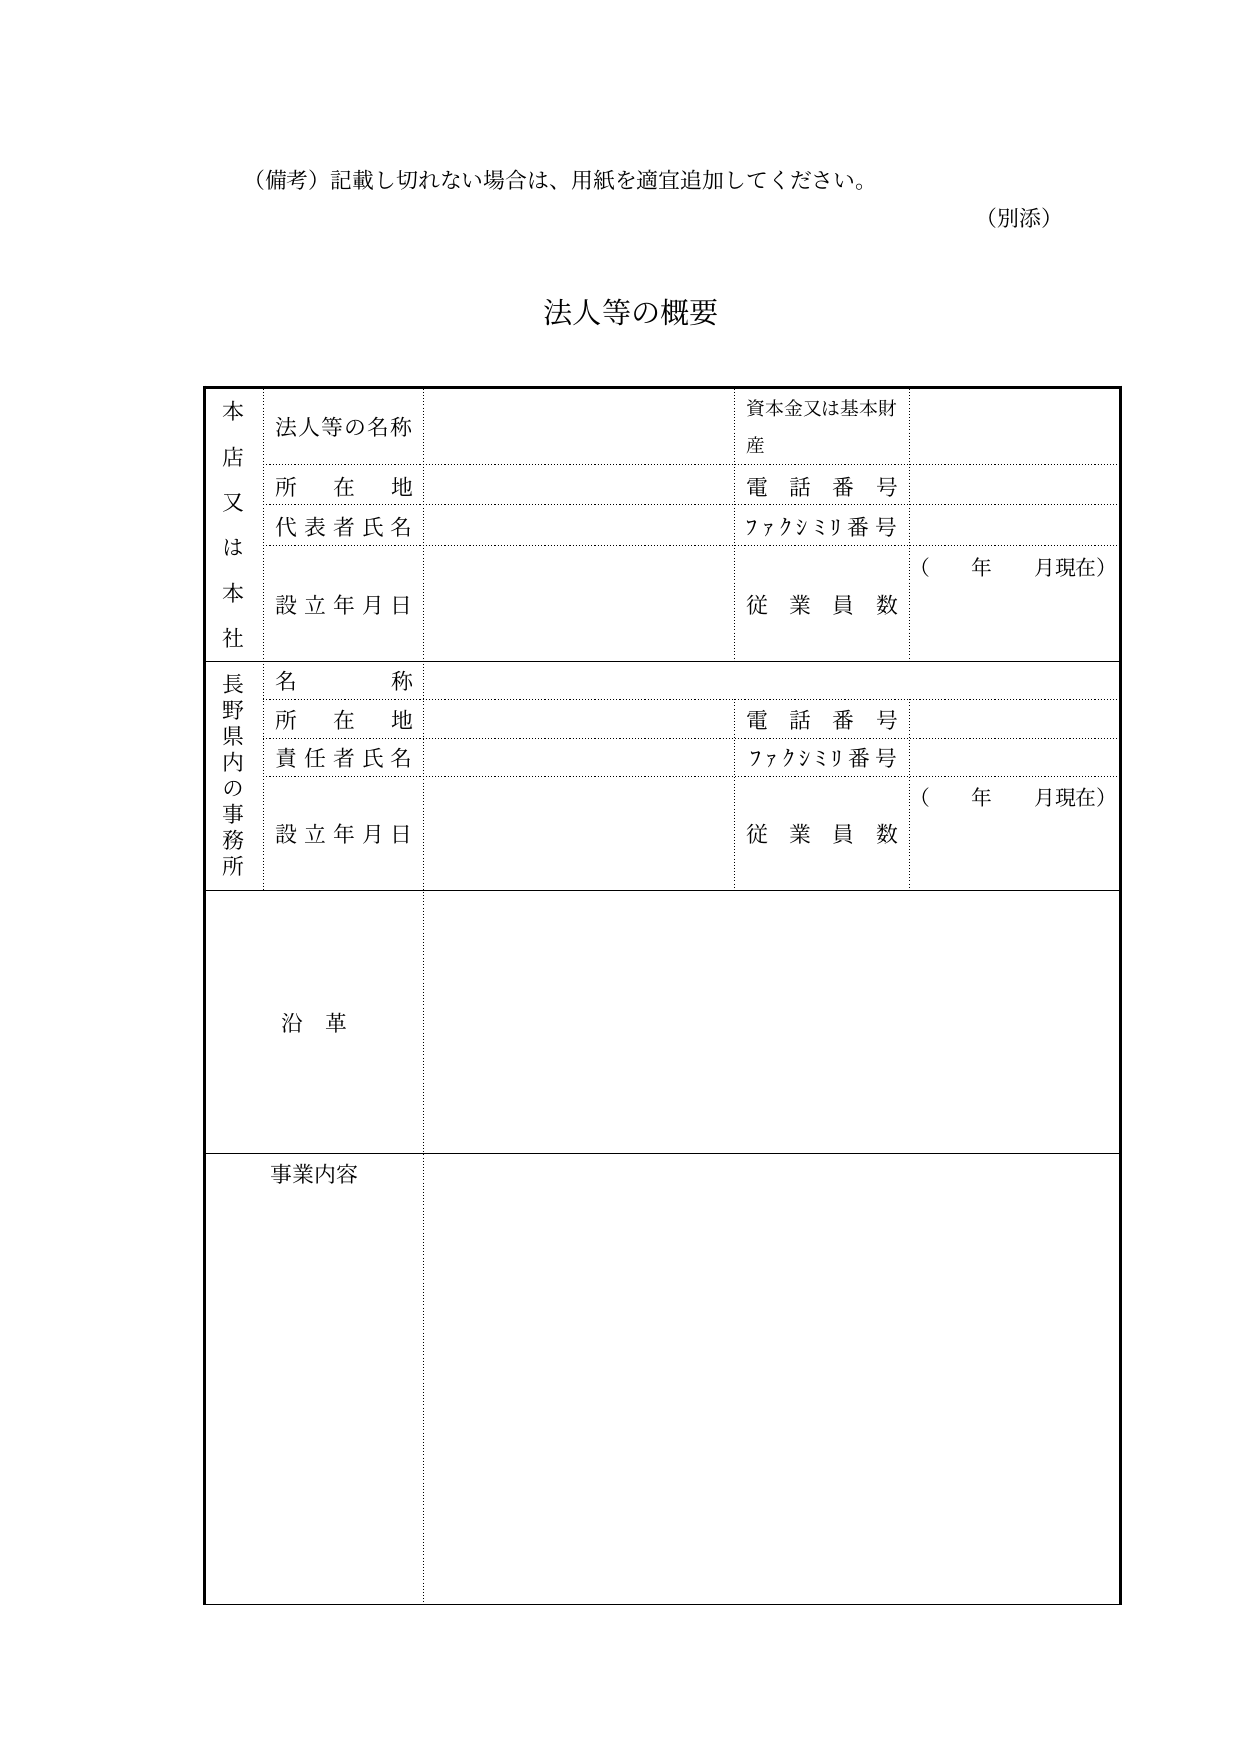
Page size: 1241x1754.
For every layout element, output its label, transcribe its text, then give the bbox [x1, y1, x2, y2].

table_cell 従業員数 [735, 776, 909, 890]
table_cell [424, 776, 735, 890]
table_cell [424, 1154, 1119, 1604]
table_cell [909, 699, 1119, 738]
table_cell [909, 464, 1119, 504]
table_cell 長野県内の事務所 [206, 662, 264, 890]
table_cell [909, 738, 1119, 776]
table_cell （ 年 月現在） [909, 545, 1119, 661]
table_header 資本金又は基本財産 [735, 389, 909, 464]
text （備考）記載し切れない場合は、用紙を適宜追加してください。 [177, 161, 1063, 198]
table_cell 電話番号 [735, 464, 909, 504]
text （別添） [177, 198, 1063, 236]
table_cell [424, 738, 735, 776]
table_cell 事業内容 [206, 1154, 424, 1604]
table_cell 設立年月日 [264, 545, 424, 661]
table_cell [424, 504, 735, 545]
text 法人等の概要 [199, 273, 1063, 348]
table_header [909, 389, 1119, 464]
table_cell [424, 545, 735, 661]
table_cell [909, 504, 1119, 545]
table_cell 電話番号 [735, 699, 909, 738]
table_cell [424, 662, 1119, 699]
table_cell 所在地 [264, 464, 424, 504]
table_cell 従業員数 [735, 545, 909, 661]
table_cell （ 年 月現在） [909, 776, 1119, 890]
table_cell 所在地 [264, 699, 424, 738]
table_header 本店又は本社 [206, 389, 264, 661]
table_header [424, 389, 735, 464]
table_cell ﾌｧｸｼﾐﾘ番号 [735, 504, 909, 545]
table_cell 代表者氏名 [264, 504, 424, 545]
table_cell 沿 革 [206, 891, 424, 1153]
table_cell 名称 [264, 662, 424, 699]
table_cell [424, 699, 735, 738]
table_cell [424, 464, 735, 504]
table_cell ﾌｧｸｼﾐﾘ番号 [735, 738, 909, 776]
table_cell 設立年月日 [264, 776, 424, 890]
table_cell 責任者氏名 [264, 738, 424, 776]
table_header 法人等の名称 [264, 389, 424, 464]
table_cell [424, 891, 1119, 1153]
